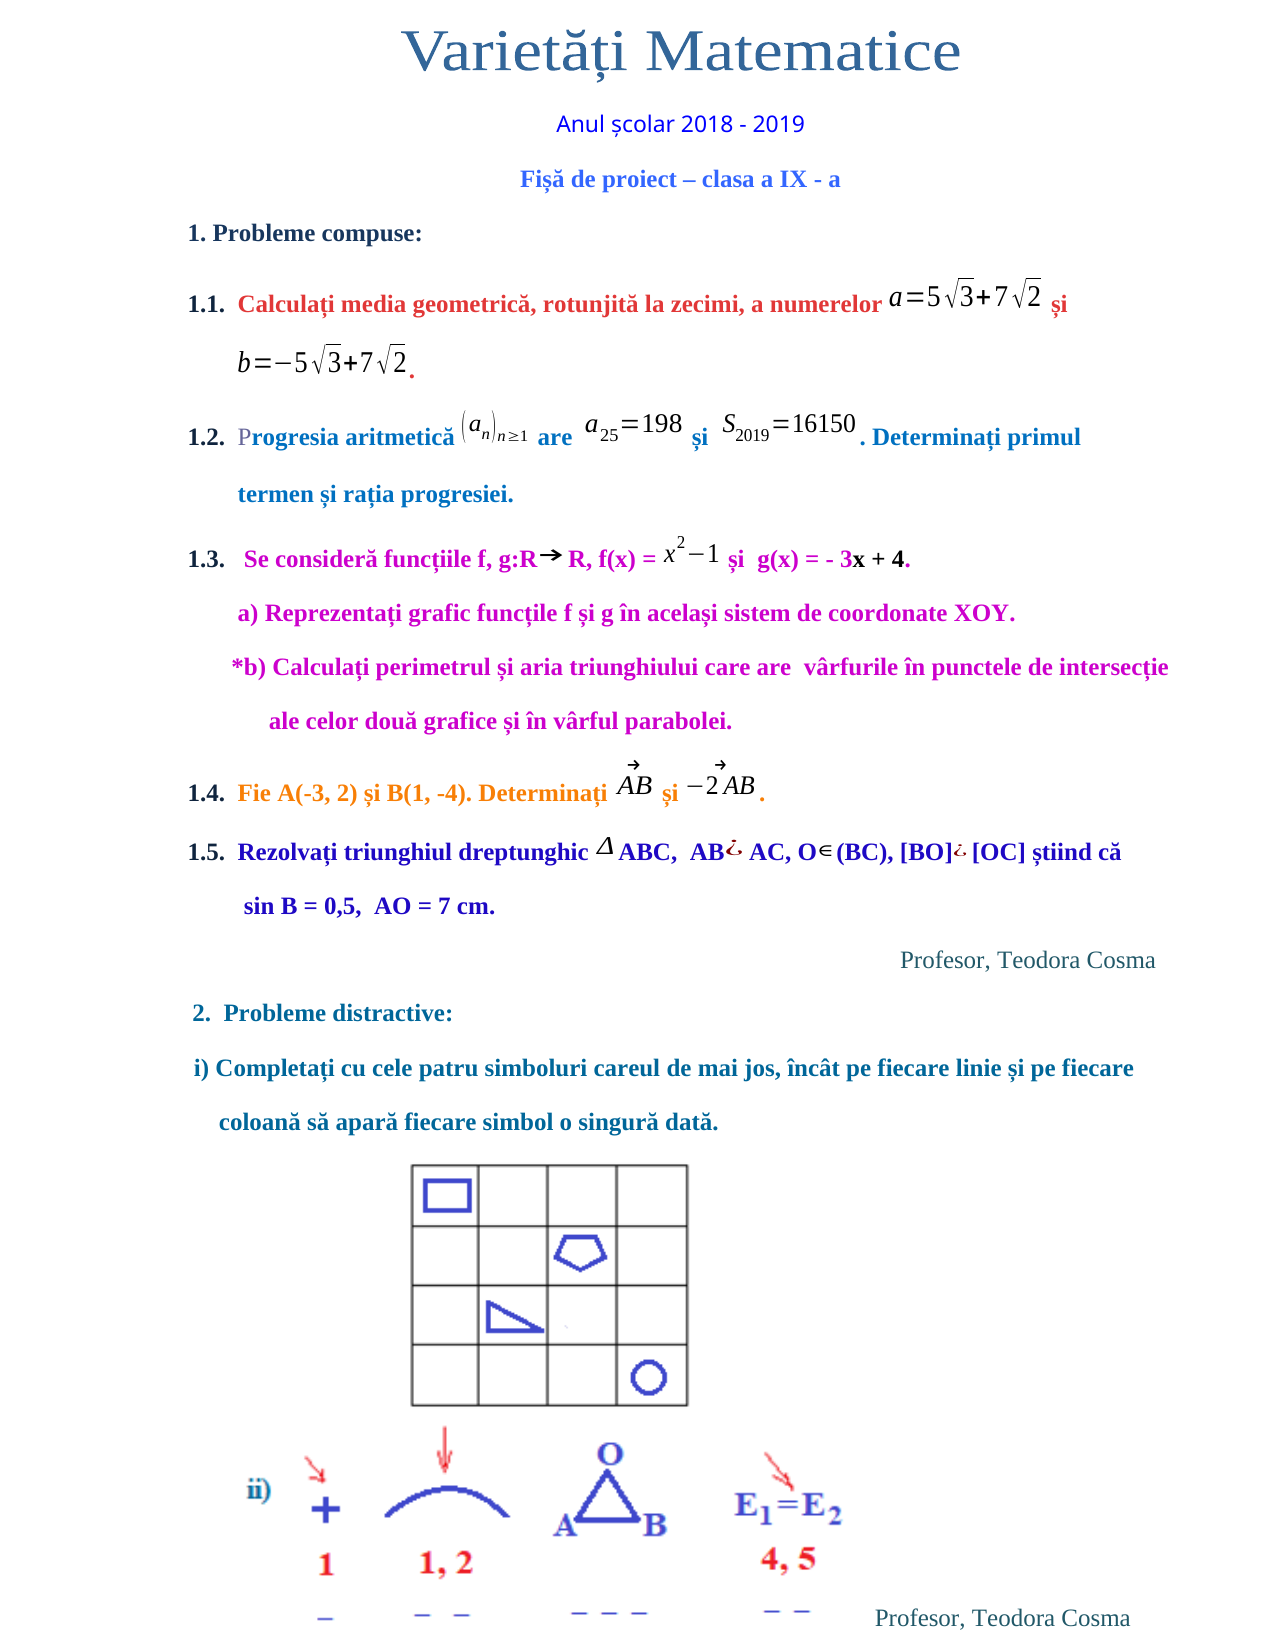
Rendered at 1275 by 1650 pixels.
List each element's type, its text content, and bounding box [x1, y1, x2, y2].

text sin B = 0,5, AO = 7 cm. [187, 891, 1275, 919]
text 2. Probleme distractive: [150, 998, 1211, 1027]
text . [187, 342, 1275, 384]
text Fișă de proiect – clasa a IX - a [150, 164, 1211, 193]
text 1.3. Se consideră funcțiile f, g:RR, f(x) = și g(x) = - 3x + 4. [187, 533, 1211, 573]
text 1.1. Calculați media geometrică, rotunjită la zecimi, a numerelor și [187, 276, 1275, 317]
text 1.5. Rezolvați triunghiul dreptunghic ABC, ABAC, O(BC), [BO][OC] știind că [187, 832, 1275, 866]
text coloană să apară fiecare simbol o singură dată. [150, 1107, 1211, 1135]
text *b) Calculați perimetrul și aria triunghiului care are vârfurile în punctele de intersecție [187, 652, 1211, 681]
text 1.2. Progresia aritmetică are și . Determinați primul [187, 409, 1275, 452]
text i) Completați cu cele patru simboluri careul de mai jos, încât pe fiecare linie și pe fiecare [150, 1053, 1211, 1082]
picture [407, 1160, 694, 1413]
text 1.4. Fie A(-3, 2) și B(1, -4). Determinați și . [187, 759, 1275, 807]
picture [230, 1417, 875, 1626]
text Anul școlar 2018 - 2019 [150, 108, 1211, 139]
text 1. Probleme compuse: [187, 218, 1211, 247]
text a) Reprezentați grafic funcțile f și g în același sistem de coordonate XOY. [187, 598, 1211, 627]
text Profesor, Teodora Cosma [187, 945, 1275, 973]
text termen și rația progresiei. [187, 479, 1275, 508]
text ale celor două grafice și în vârful parabolei. [187, 706, 1211, 734]
